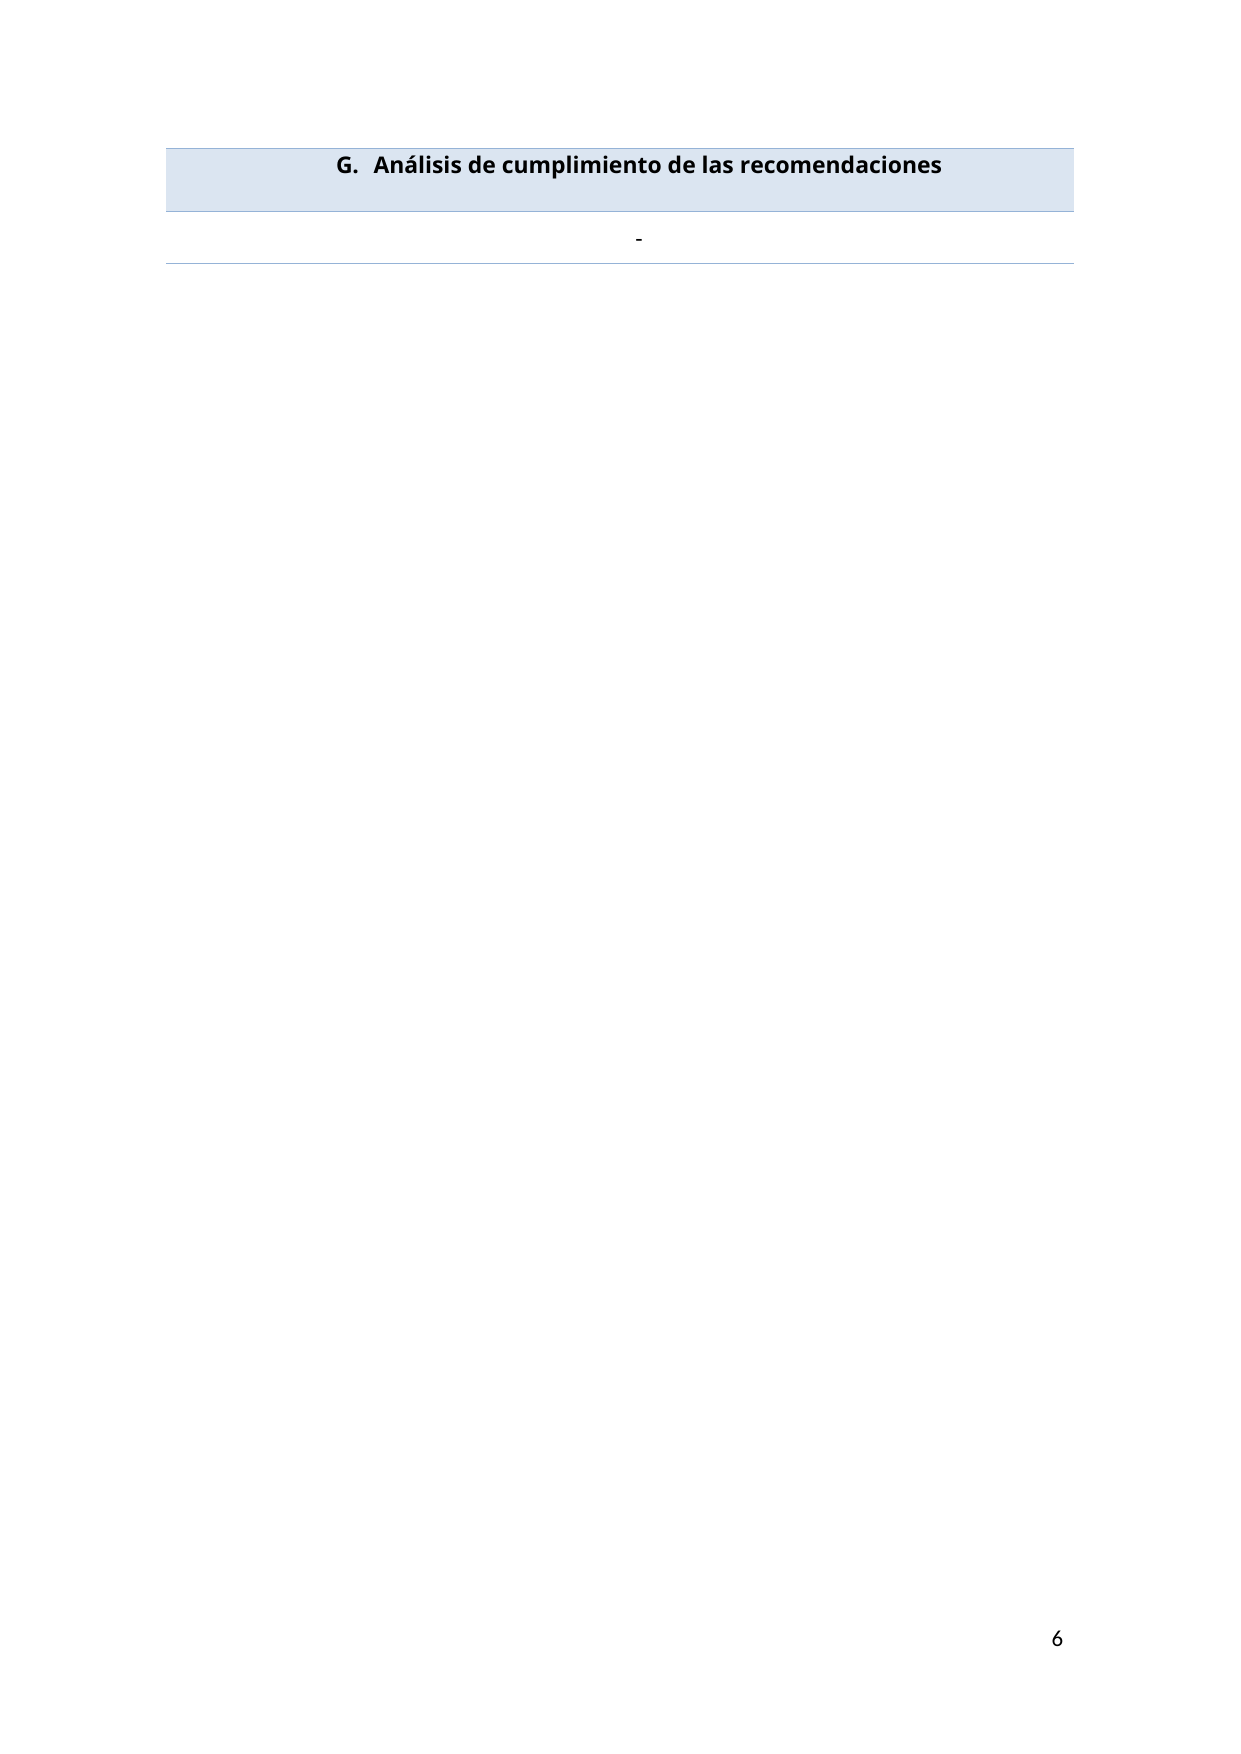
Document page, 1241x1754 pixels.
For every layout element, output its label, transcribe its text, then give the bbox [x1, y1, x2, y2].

table_cell - [166, 212, 1074, 263]
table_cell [166, 149, 1074, 211]
